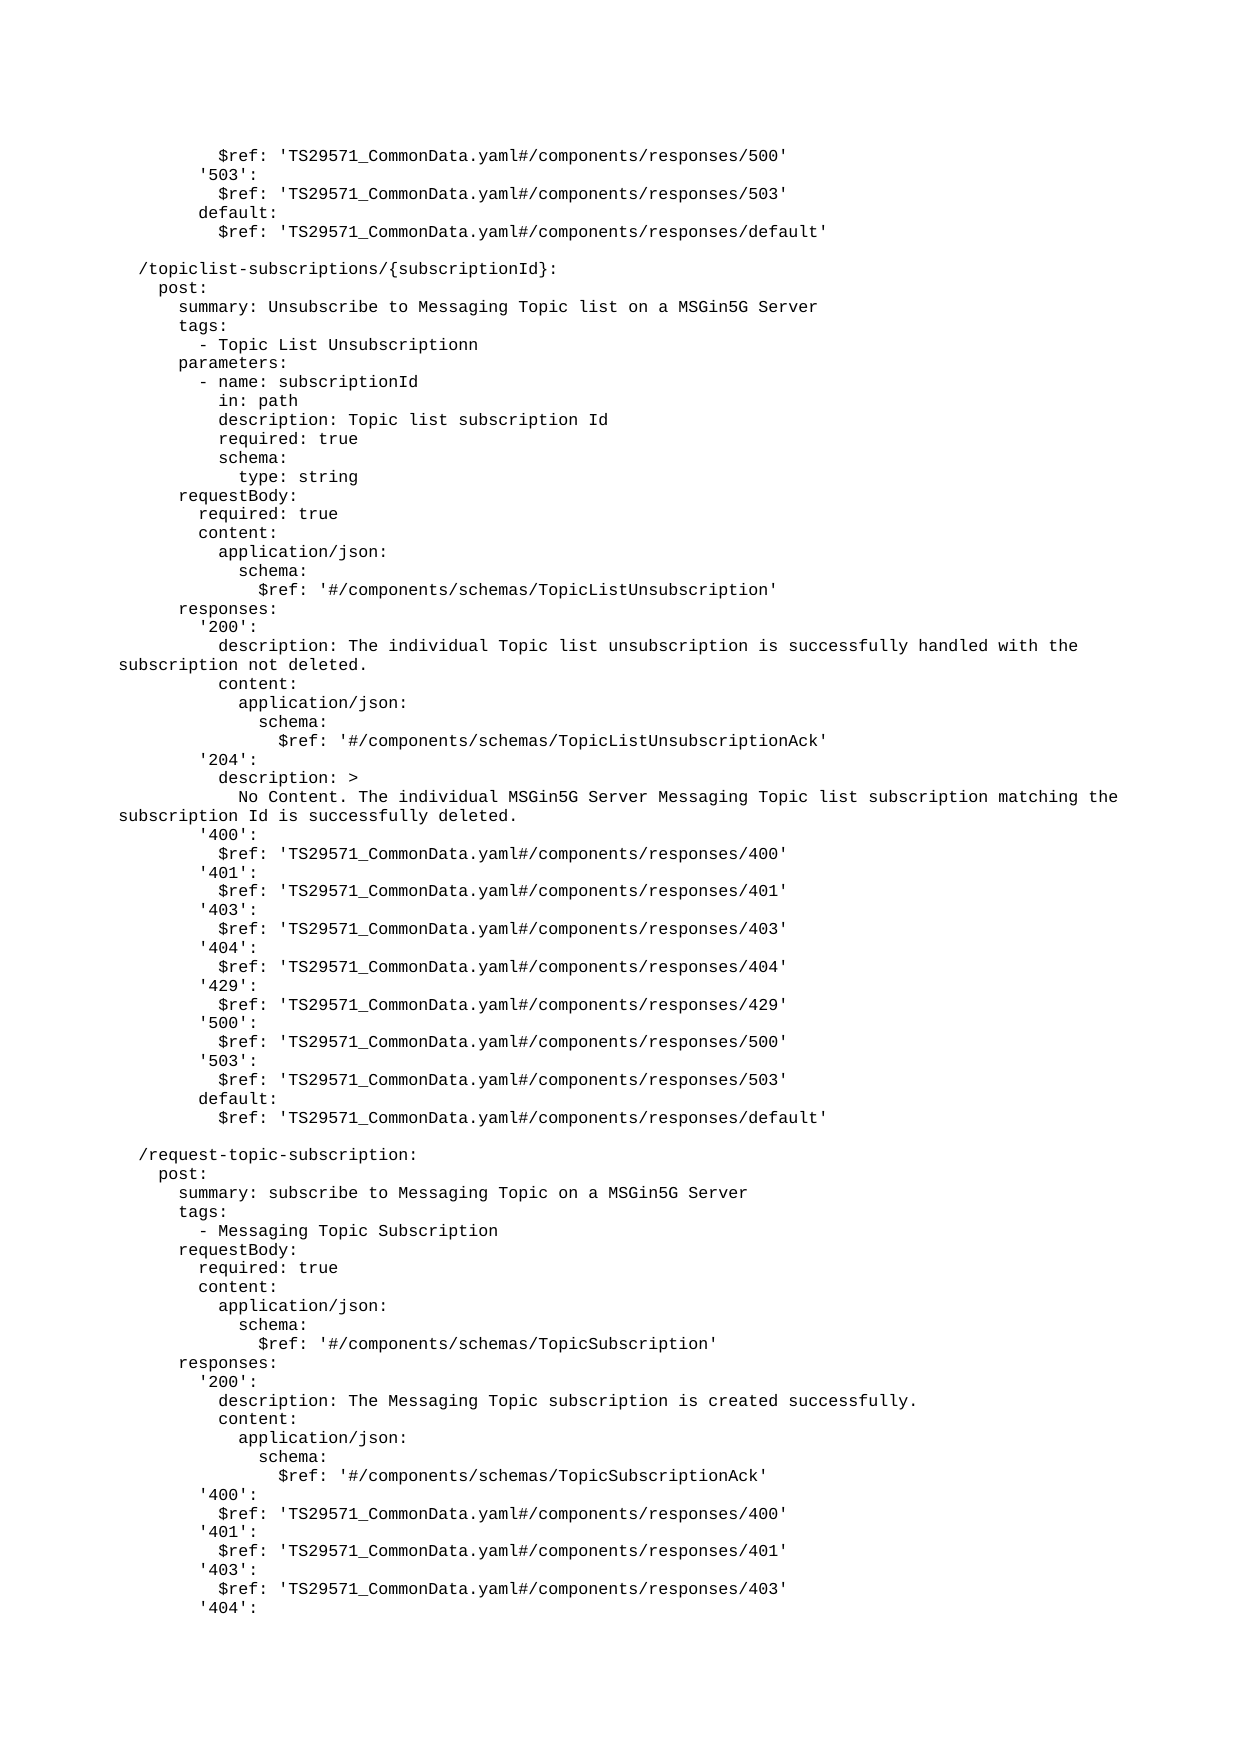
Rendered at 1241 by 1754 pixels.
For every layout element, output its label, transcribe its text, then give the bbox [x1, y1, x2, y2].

text '400': [118, 1486, 1122, 1505]
text '404': [118, 1599, 1122, 1618]
text - Messaging Topic Subscription [118, 1222, 1122, 1241]
text '403': [118, 1562, 1122, 1581]
text content: [118, 525, 1122, 544]
text description: The Messaging Topic subscription is created successfully. [118, 1392, 1122, 1411]
text '503': [118, 167, 1122, 185]
text $ref: 'TS29571_CommonData.yaml#/components/responses/401' [118, 1543, 1122, 1562]
text responses: [118, 1354, 1122, 1373]
text $ref: 'TS29571_CommonData.yaml#/components/responses/default' [118, 223, 1122, 242]
text $ref: 'TS29571_CommonData.yaml#/components/responses/500' [118, 148, 1122, 167]
text type: string [118, 468, 1122, 487]
text $ref: '#/components/schemas/TopicListUnsubscription' [118, 581, 1122, 600]
text required: true [118, 431, 1122, 449]
text required: true [118, 506, 1122, 525]
text '503': [118, 1053, 1122, 1072]
text $ref: 'TS29571_CommonData.yaml#/components/responses/503' [118, 1072, 1122, 1090]
text $ref: 'TS29571_CommonData.yaml#/components/responses/404' [118, 958, 1122, 977]
text schema: [118, 562, 1122, 581]
text application/json: [118, 694, 1122, 713]
text '401': [118, 864, 1122, 883]
text in: path [118, 393, 1122, 412]
text application/json: [118, 544, 1122, 562]
text '200': [118, 1373, 1122, 1392]
text $ref: '#/components/schemas/TopicListUnsubscriptionAck' [118, 732, 1122, 751]
text required: true [118, 1260, 1122, 1279]
text requestBody: [118, 1241, 1122, 1260]
text $ref: 'TS29571_CommonData.yaml#/components/responses/429' [118, 996, 1122, 1015]
text description: The individual Topic list unsubscription is successfully handled with the subscription not deleted. [118, 638, 1122, 676]
text content: [118, 1279, 1122, 1298]
text $ref: '#/components/schemas/TopicSubscription' [118, 1336, 1122, 1354]
text content: [118, 676, 1122, 694]
text responses: [118, 600, 1122, 619]
text application/json: [118, 1298, 1122, 1317]
text '200': [118, 619, 1122, 638]
text content: [118, 1411, 1122, 1430]
text '403': [118, 902, 1122, 921]
text post: [118, 280, 1122, 298]
text $ref: '#/components/schemas/TopicSubscriptionAck' [118, 1467, 1122, 1486]
text requestBody: [118, 487, 1122, 506]
text $ref: 'TS29571_CommonData.yaml#/components/responses/401' [118, 883, 1122, 902]
text '400': [118, 826, 1122, 845]
text schema: [118, 1317, 1122, 1336]
text No Content. The individual MSGin5G Server Messaging Topic list subscription matching the subscription Id is successfully deleted. [118, 789, 1122, 826]
text $ref: 'TS29571_CommonData.yaml#/components/responses/500' [118, 1034, 1122, 1053]
text summary: Unsubscribe to Messaging Topic list on a MSGin5G Server [118, 298, 1122, 317]
text schema: [118, 713, 1122, 732]
text schema: [118, 449, 1122, 468]
text $ref: 'TS29571_CommonData.yaml#/components/responses/default' [118, 1109, 1122, 1128]
text summary: subscribe to Messaging Topic on a MSGin5G Server [118, 1185, 1122, 1203]
text description: Topic list subscription Id [118, 412, 1122, 431]
text /request-topic-subscription: [118, 1147, 1122, 1166]
text default: [118, 204, 1122, 223]
text tags: [118, 317, 1122, 336]
text default: [118, 1090, 1122, 1109]
text post: [118, 1166, 1122, 1185]
text application/json: [118, 1430, 1122, 1449]
text - name: subscriptionId [118, 374, 1122, 393]
text $ref: 'TS29571_CommonData.yaml#/components/responses/403' [118, 921, 1122, 939]
text '204': [118, 751, 1122, 770]
text tags: [118, 1203, 1122, 1222]
text /topiclist-subscriptions/{subscriptionId}: [118, 261, 1122, 280]
text schema: [118, 1449, 1122, 1467]
text '429': [118, 977, 1122, 996]
text '404': [118, 939, 1122, 958]
text description: > [118, 770, 1122, 789]
text $ref: 'TS29571_CommonData.yaml#/components/responses/403' [118, 1581, 1122, 1599]
text parameters: [118, 355, 1122, 374]
text $ref: 'TS29571_CommonData.yaml#/components/responses/400' [118, 1505, 1122, 1524]
text - Topic List Unsubscriptionn [118, 336, 1122, 355]
text $ref: 'TS29571_CommonData.yaml#/components/responses/400' [118, 845, 1122, 864]
text $ref: 'TS29571_CommonData.yaml#/components/responses/503' [118, 185, 1122, 204]
text '401': [118, 1524, 1122, 1543]
text '500': [118, 1015, 1122, 1034]
